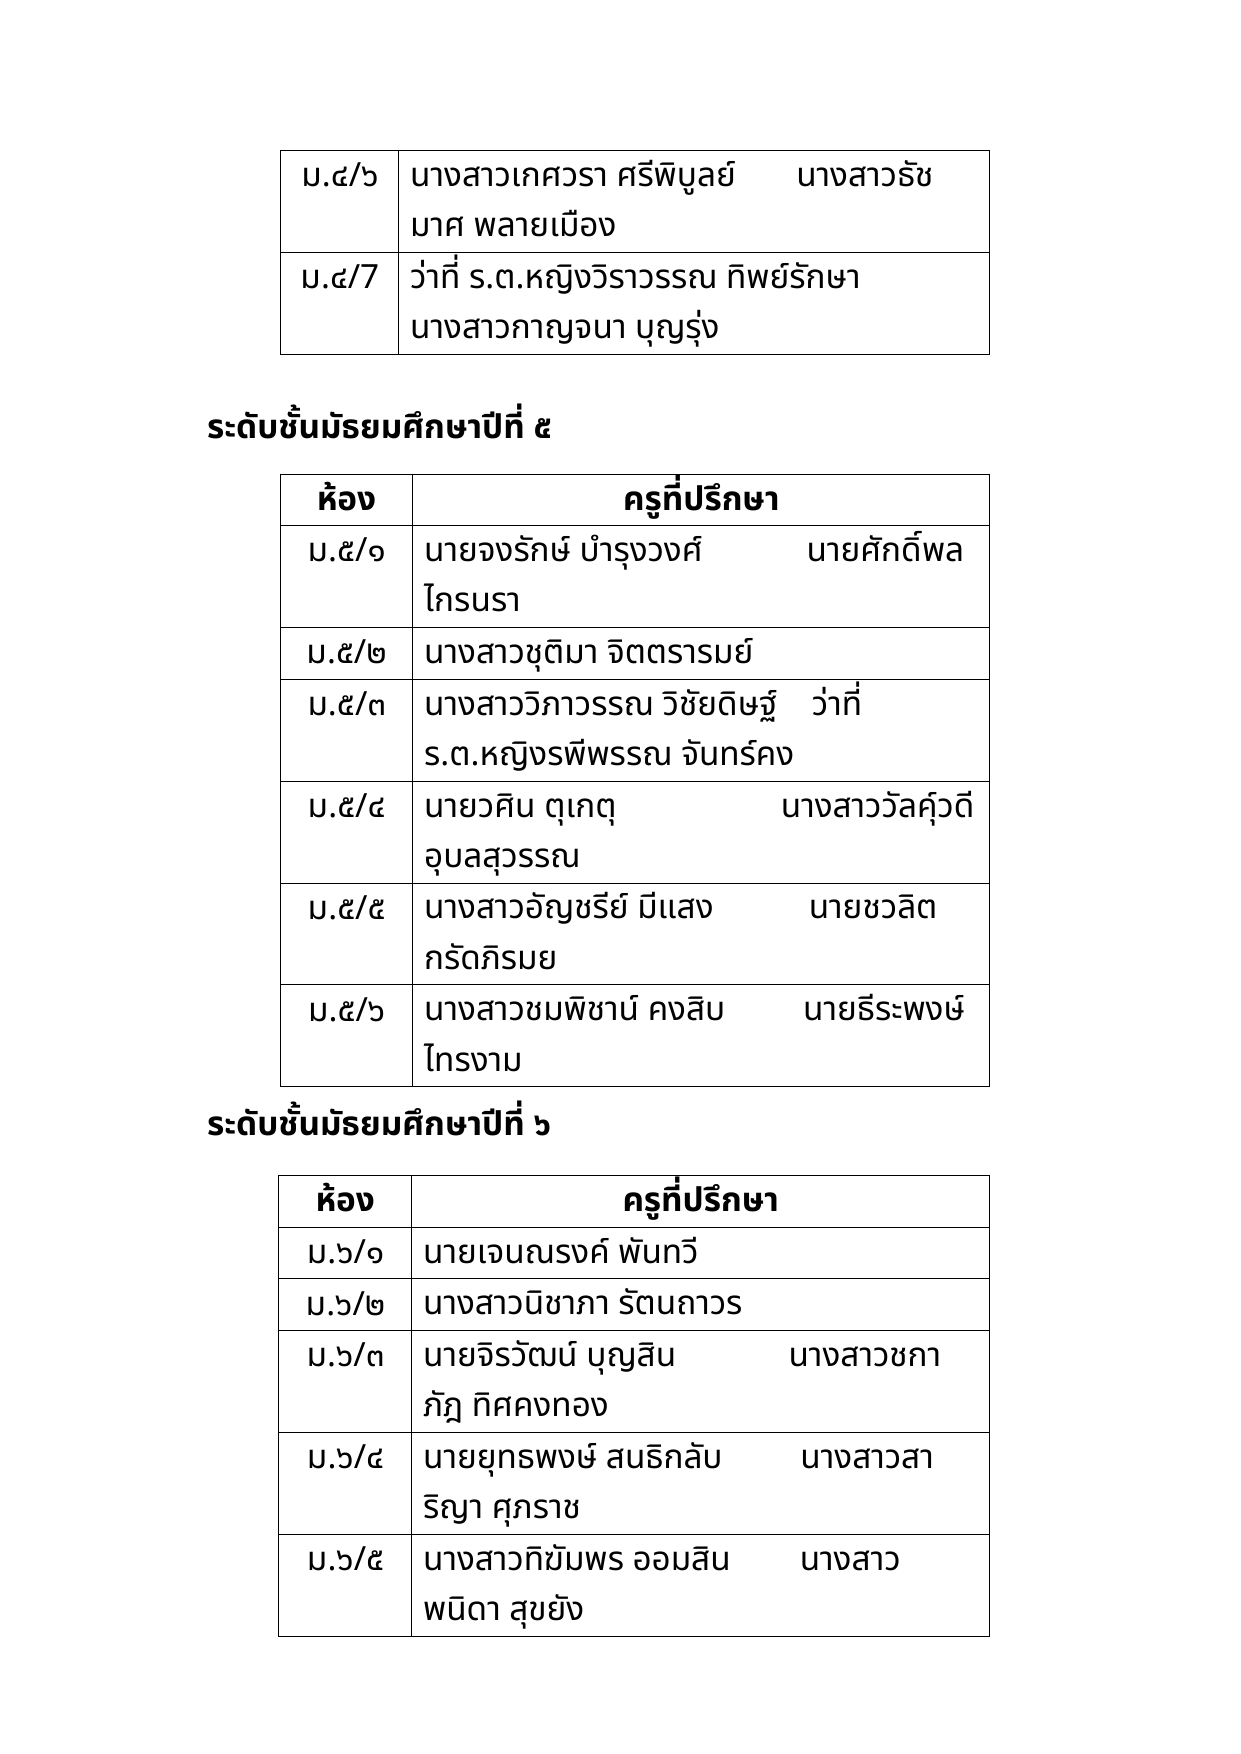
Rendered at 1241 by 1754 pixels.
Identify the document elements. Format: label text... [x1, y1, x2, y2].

table_cell ม.๖/๑ [279, 1228, 411, 1278]
table_cell นายวศิน ตุเกตุ นางสาววัลคุ์วดี อุบลสุวรรณ [413, 782, 989, 882]
table_cell นางสาวชมพิชาน์ คงสิบ นายธีระพงษ์ ไทรงาม [413, 985, 989, 1086]
table_cell ม.๖/๓ [279, 1331, 411, 1432]
table_header ห้อง [281, 475, 412, 525]
table_cell นายเจนณรงค์ พันทวี [412, 1228, 989, 1278]
table_cell นายจิรวัฒน์ บุญสิน นางสาวชกาภัฎ ทิศคงทอง [412, 1331, 989, 1432]
table_cell นางสาววิภาวรรณ วิชัยดิษฐ์ ว่าที่ ร.ต.หญิงรพีพรรณ จันทร์คง [413, 680, 989, 781]
table_cell นางสาวนิชาภา รัตนถาวร [412, 1279, 989, 1330]
table_cell นายจงรักษ์ บำรุงวงศ์ นายศักดิ์พล ไกรนรา [413, 526, 989, 627]
table_cell นางสาวเกศวรา ศรีพิบูลย์ นางสาวธัชมาศ พลายเมือง [399, 151, 989, 252]
table_cell นางสาวทิฆัมพร ออมสิน นางสาวพนิดา สุขยัง [412, 1535, 989, 1636]
table_header ครูที่ปรึกษา [412, 1176, 989, 1227]
table_cell ม.๖/๒ [279, 1279, 411, 1330]
text ระดับชั้นมัธยมศึกษาปีที่ ๕ [118, 403, 1137, 453]
table_cell ม.๖/๔ [279, 1433, 411, 1534]
text ระดับชั้นมัธยมศึกษาปีที่ ๖ [118, 1100, 1137, 1150]
table_cell ม.๕/๒ [281, 628, 412, 678]
table_cell ม.๔/๖ [281, 151, 398, 252]
table_cell นางสาวอัญชรีย์ มีแสง นายชวลิต กรัดภิรมย [413, 884, 989, 984]
table_cell ม.๕/๓ [281, 680, 412, 781]
table_cell ม.๕/๑ [281, 526, 412, 627]
table_cell ม.๔/7 [281, 253, 398, 354]
table_cell ว่าที่ ร.ต.หญิงวิราวรรณ ทิพย์รักษา นางสาวกาญจนา บุญรุ่ง [399, 253, 989, 354]
table_header ครูที่ปรึกษา [413, 475, 989, 525]
table_cell ม.๖/๕ [279, 1535, 411, 1636]
table_cell ม.๕/๖ [281, 985, 412, 1086]
table_cell ม.๕/๔ [281, 782, 412, 882]
table_cell ม.๕/๕ [281, 884, 412, 984]
table_cell นายยุทธพงษ์ สนธิกลับ นางสาวสาริญา ศุภราช [412, 1433, 989, 1534]
table_cell นางสาวชุติมา จิตตรารมย์ [413, 628, 989, 678]
table_header ห้อง [279, 1176, 411, 1227]
